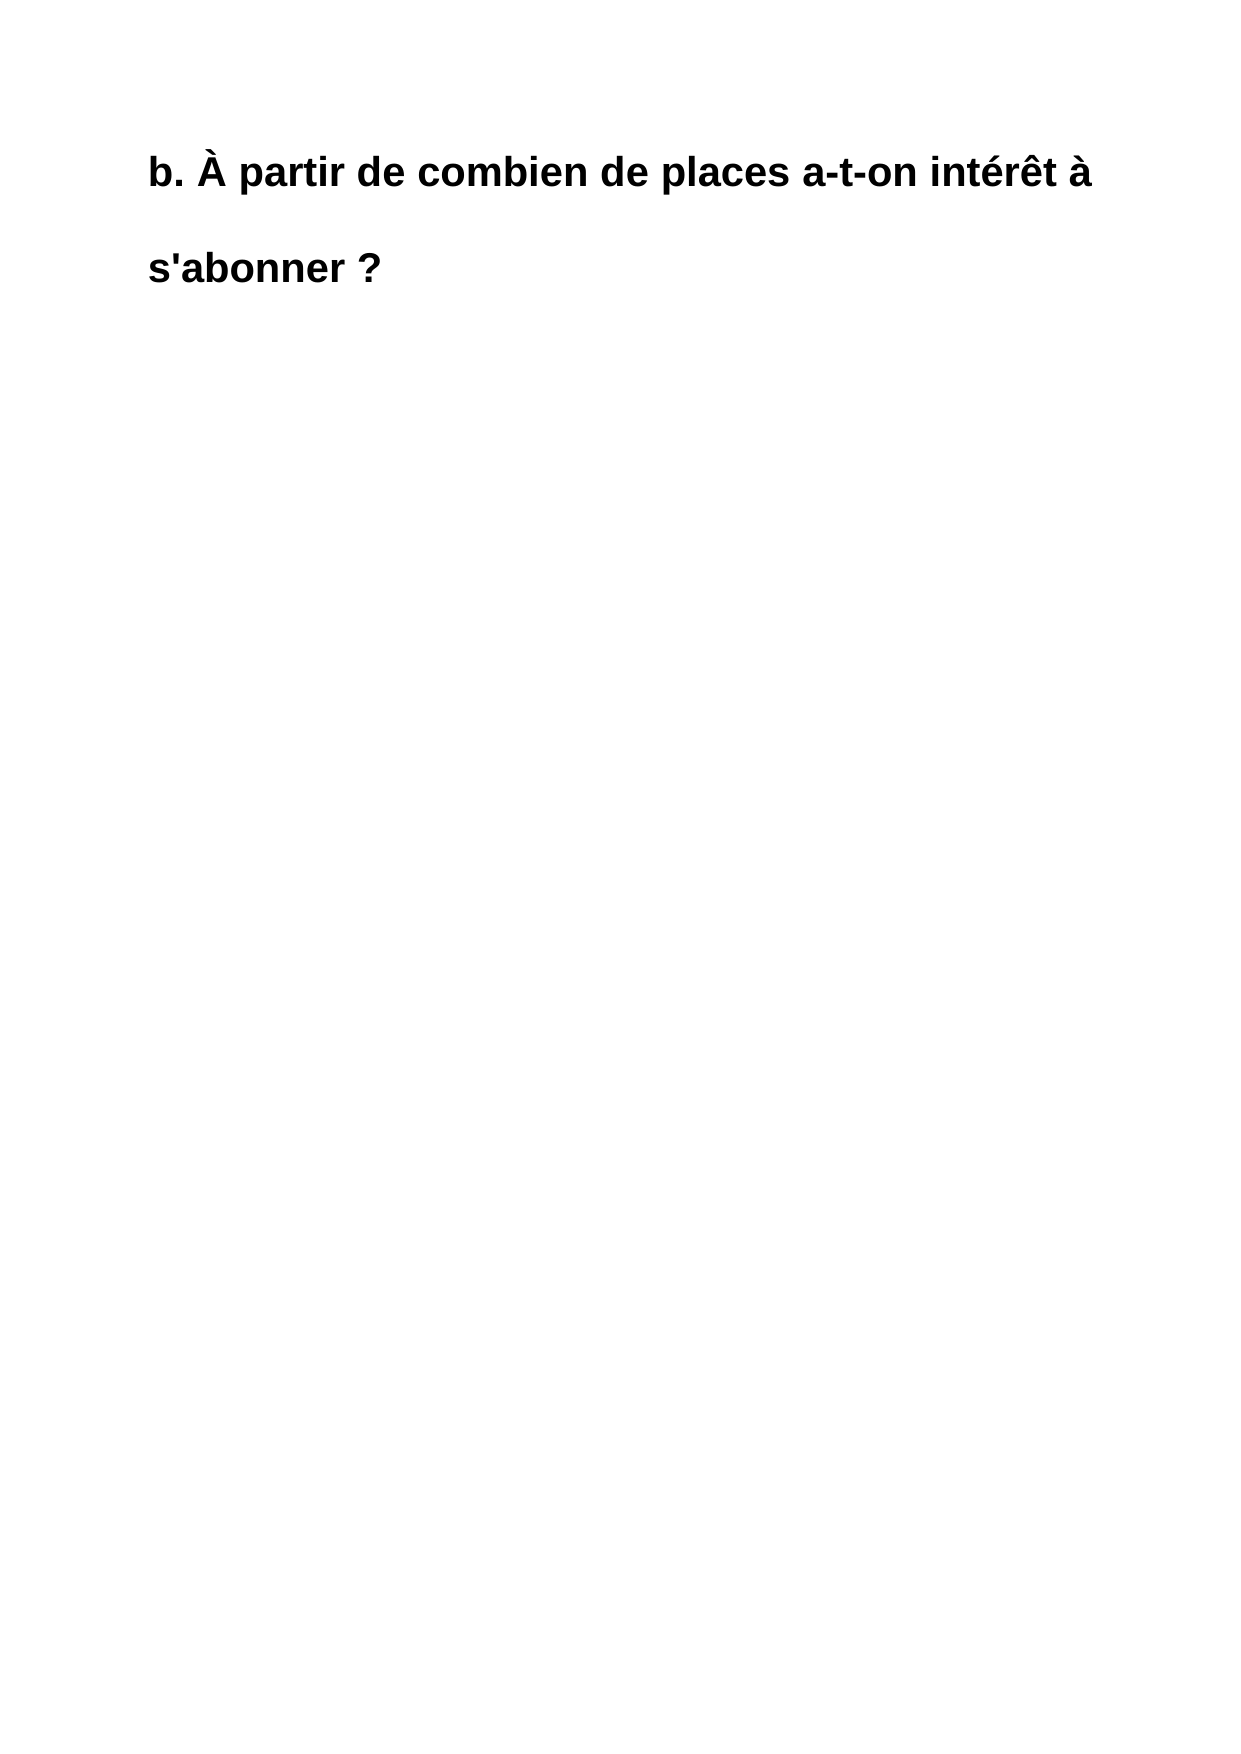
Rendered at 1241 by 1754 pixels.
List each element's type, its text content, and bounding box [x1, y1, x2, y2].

text b. À partir de combien de places a-t-on intérêt à s'abonner ? [148, 148, 1093, 291]
